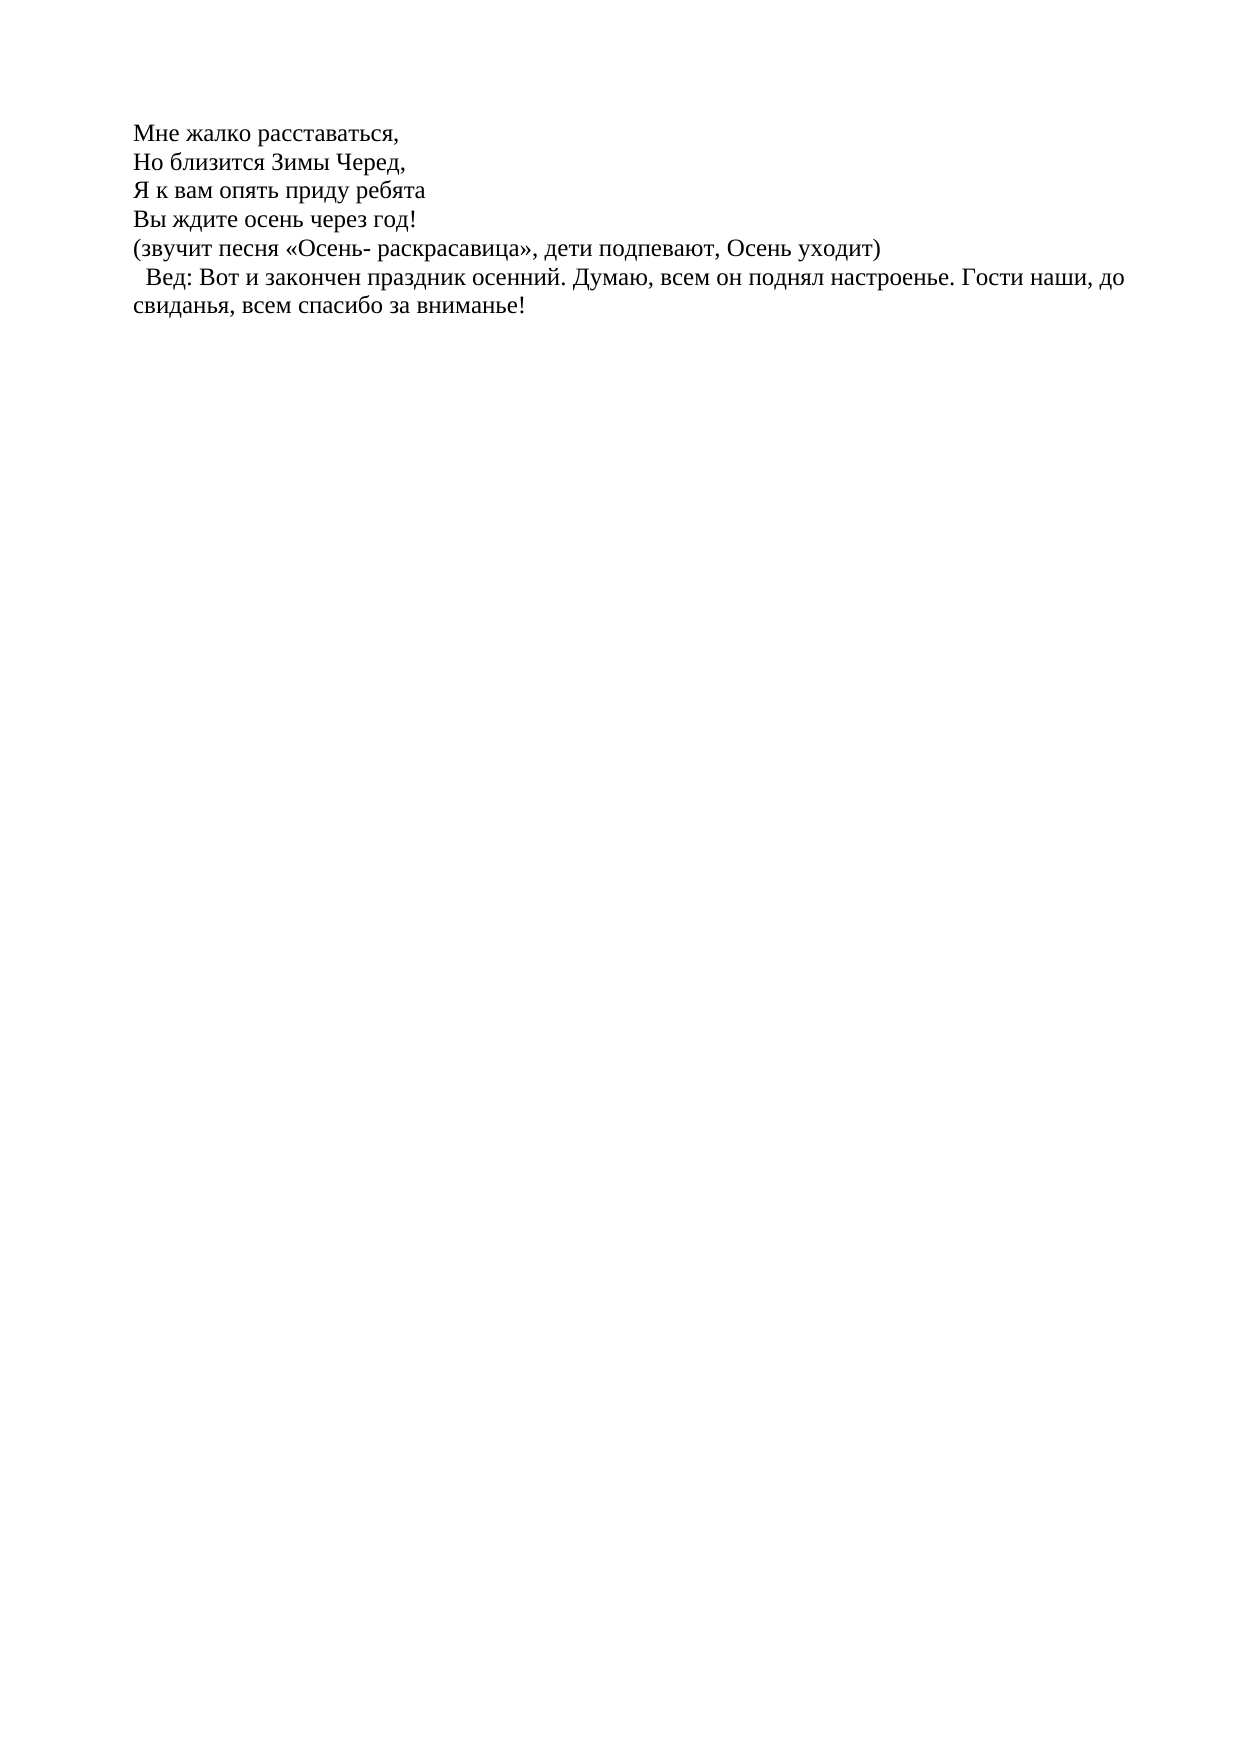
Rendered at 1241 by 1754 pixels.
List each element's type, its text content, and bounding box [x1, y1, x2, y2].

text (звучит песня «Осень- раскрасавица», дети подпевают, Осень уходит) [133, 233, 1152, 262]
text Вед: Вот и закончен праздник осенний. Думаю, всем он поднял настроенье. Гости наши, до свиданья, всем спасибо за вниманье! [133, 262, 1152, 319]
text Но близится Зимы Черед, [133, 147, 1152, 176]
text Мне жалко расставаться, [133, 118, 1152, 147]
text Я к вам опять приду ребята [133, 176, 1152, 204]
text Вы ждите осень через год! [133, 204, 1152, 233]
